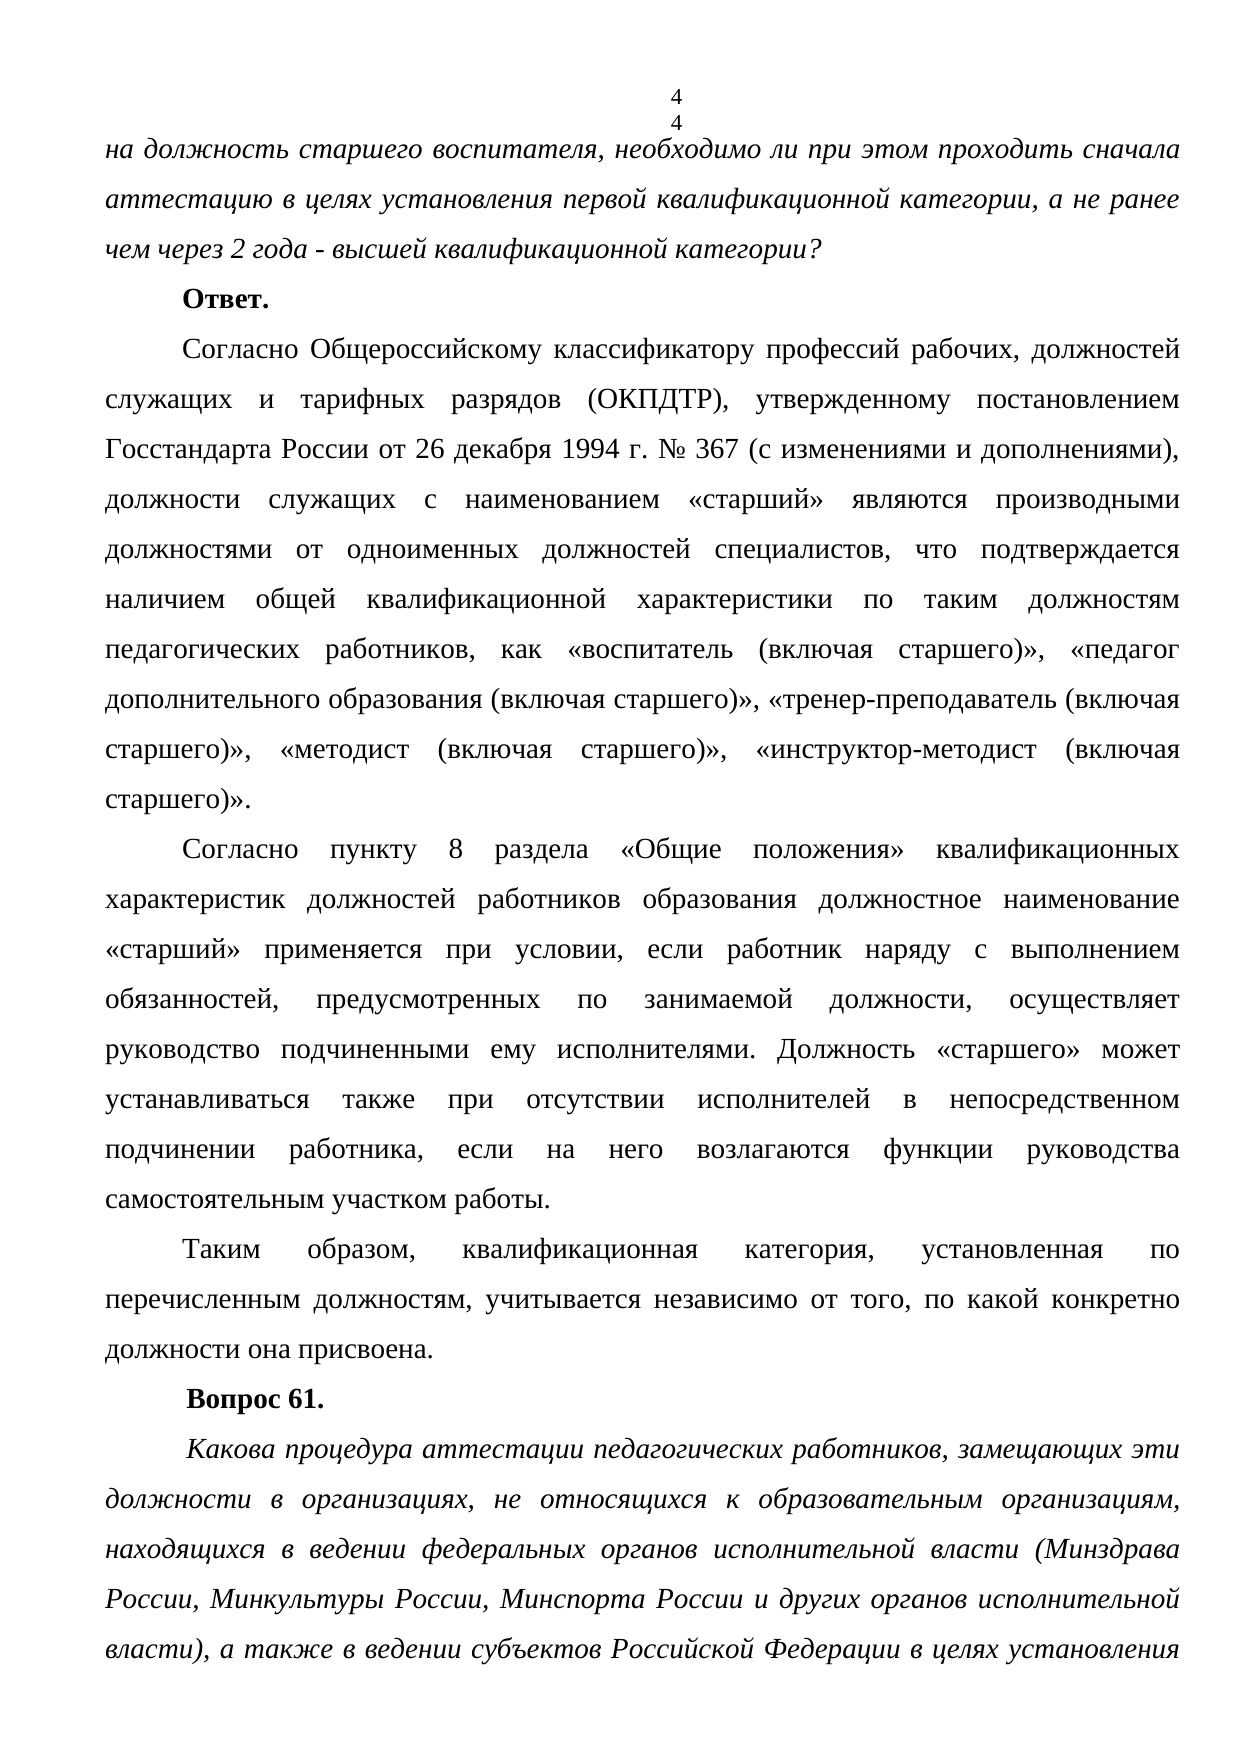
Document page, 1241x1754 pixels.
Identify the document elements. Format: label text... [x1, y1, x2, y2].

text Таким образом, квалификационная категория, установленная по перечисленным должностям, учитывается независимо от того, по какой конкретно должности она присвоена. [105, 1219, 1181, 1369]
text Вопрос 61. [105, 1369, 1181, 1419]
text Ответ. [105, 269, 1181, 319]
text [105, 119, 1181, 269]
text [105, 1419, 1181, 1669]
text Согласно пункту 8 раздела «Общие положения» квалификационных характеристик должностей работников образования должностное наименование «старший» применяется при условии, если работник наряду с выполнением обязанностей, предусмотренных по занимаемой должности, осуществляет руководство подчиненными ему исполнителями. Должность «старшего» может устанавливаться также при отсутствии исполнителей в непосредственном подчинении работника, если на него возлагаются функции руководства самостоятельным участком работы. [105, 819, 1181, 1219]
text Согласно Общероссийскому классификатору профессий рабочих, должностей служащих и тарифных разрядов (ОКПДТР), утвержденному постановлением Госстандарта России от 26 декабря 1994 г. № 367 (с изменениями и дополнениями), должности служащих с наименованием «старший» являются производными должностями от одноименных должностей специалистов, что подтверждается наличием общей квалификационной характеристики по таким должностям педагогических работников, как «воспитатель (включая старшего)», «педагог дополнительного образования (включая старшего)», «тренер-преподаватель (включая старшего)», «методист (включая старшего)», «инструктор-методист (включая старшего)». [105, 319, 1181, 819]
